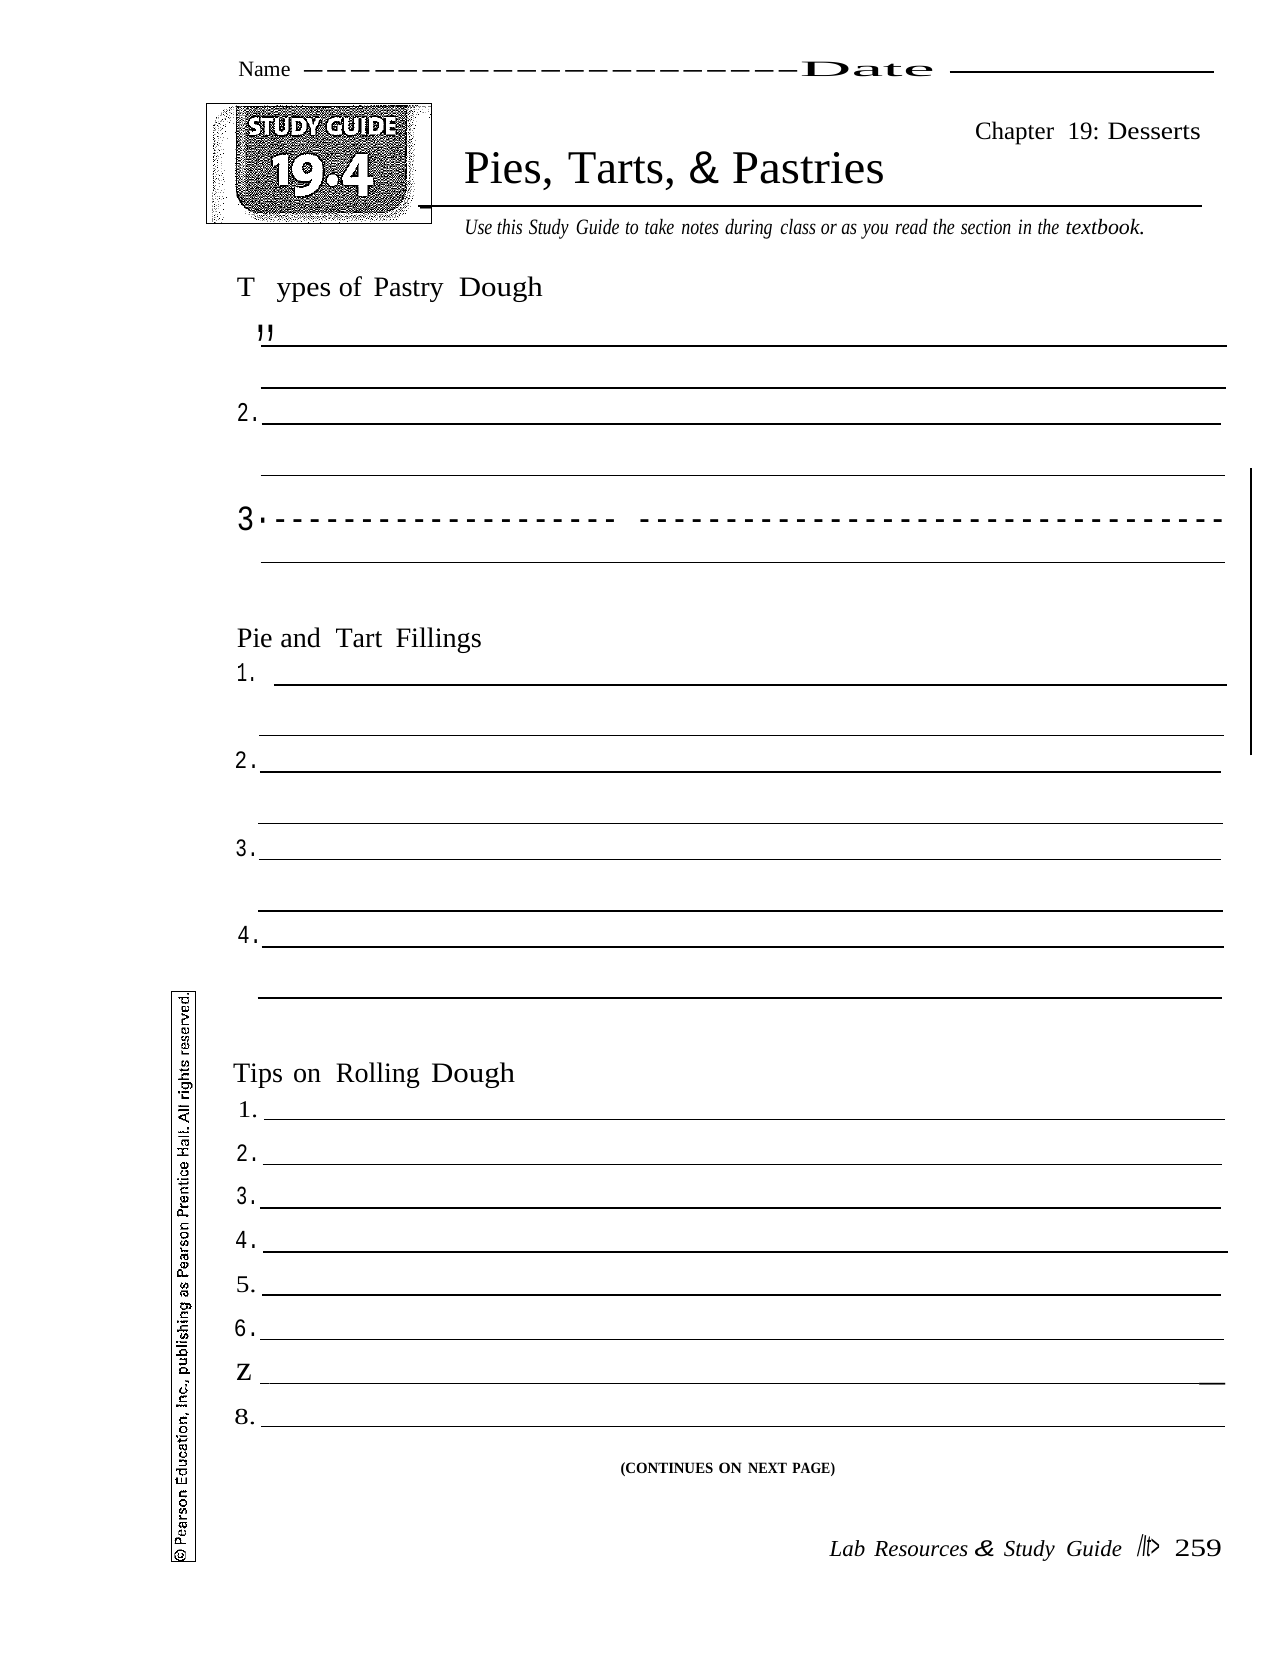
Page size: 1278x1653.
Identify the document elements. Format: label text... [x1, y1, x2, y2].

text Pies, Tarts, & Pastries [463, 140, 898, 193]
text Chapter 19: Desserts [975, 116, 1246, 145]
picture [172, 992, 195, 1561]
text 1. [237, 659, 1246, 688]
text 3·-------------------- ---------------------------------- [237, 501, 1246, 541]
text 2. [229, 1140, 1228, 1169]
text Tips on Rolling Dough [233, 1056, 1246, 1089]
text 5. [229, 1270, 1227, 1298]
text 1. [231, 1095, 1232, 1122]
text 4. [230, 922, 1230, 951]
text Use this Study Guide to take notes during class or as you read the section in the textbook. [464, 214, 1246, 239]
text T,,ypes of Pastry Dough [237, 269, 1246, 346]
text 3. [229, 1183, 1227, 1212]
text 6. [226, 1315, 1231, 1344]
text Pie and Tart Fillings [237, 621, 1246, 654]
text (CONTINUES ON NEXT PAGE) [614, 1459, 841, 1477]
picture [207, 104, 431, 223]
text 3. [235, 835, 1246, 863]
text z _ [228, 1347, 1232, 1388]
text 4. [228, 1227, 1234, 1256]
text Name ---------------------Date [238, 55, 1246, 80]
text Lab Resources & Study Guide /It> 259 [829, 1528, 1246, 1563]
text 2. [234, 748, 1246, 775]
text 2. [237, 398, 1246, 428]
text 8. [228, 1403, 1232, 1429]
